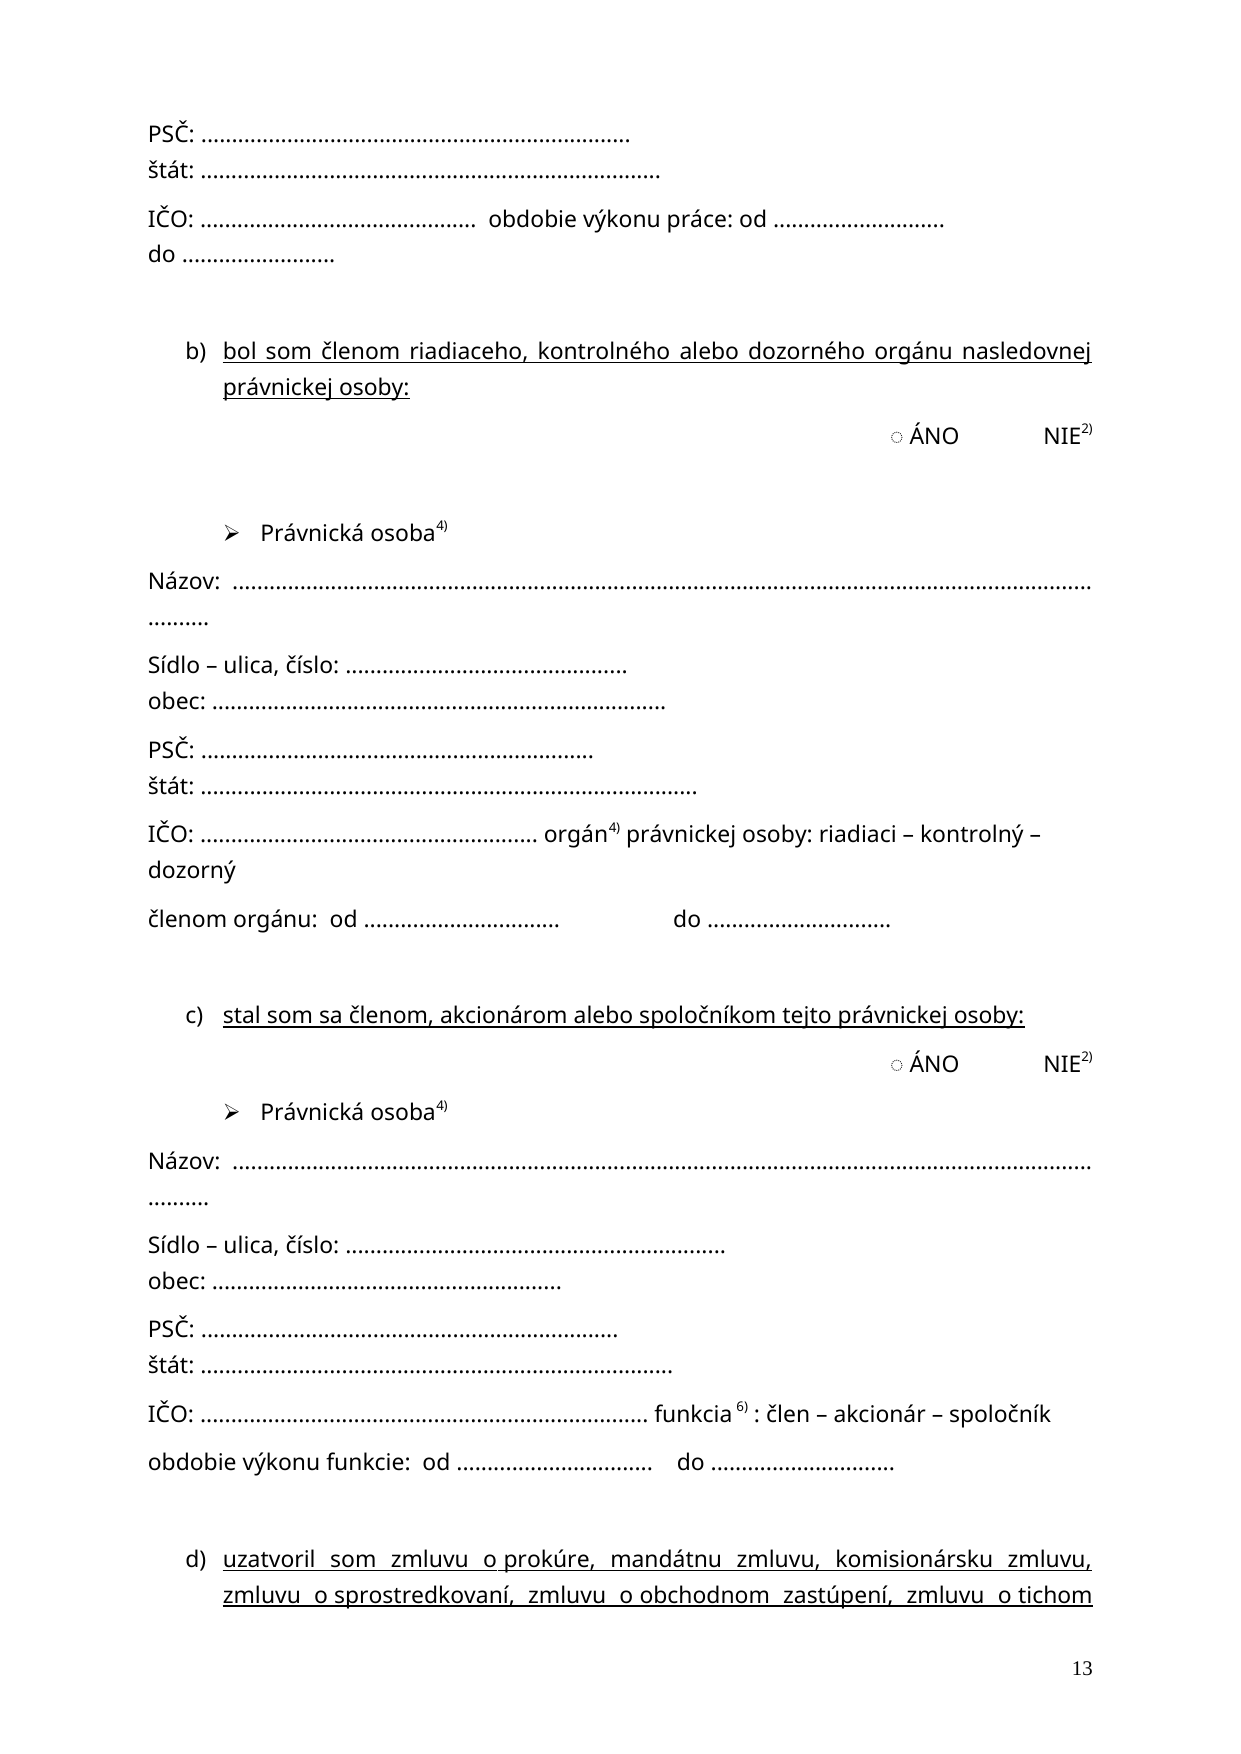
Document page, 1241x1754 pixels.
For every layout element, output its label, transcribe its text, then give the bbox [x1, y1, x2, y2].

text IČO: ............................................. obdobie výkonu práce: od ............................ do ......................... [148, 202, 1092, 270]
text 󠆬 ÁNO 󠆬 NIE2) [185, 1048, 1092, 1079]
list Právnická osoba4) [223, 1096, 1092, 1127]
text Sídlo – ulica, číslo: .............................................. obec: .......................................................................... [148, 649, 1092, 717]
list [185, 1543, 1092, 1610]
text Názov: ...................................................................................................................................................... [148, 1145, 1092, 1212]
text PSČ: ...................................................................... štát: ........................................................................... [148, 118, 1092, 185]
text Sídlo – ulica, číslo: .............................................................. obec: ......................................................... [148, 1229, 1092, 1296]
text PSČ: .................................................................... štát: ............................................................................. [148, 1313, 1092, 1381]
text IČO: ......................................................................... funkcia 6) : člen – akcionár – spoločník [148, 1398, 1092, 1429]
text členom orgánu: od ................................ do .............................. [148, 902, 1092, 934]
text PSČ: ................................................................ štát: ................................................................................. [148, 734, 1092, 801]
list bol som členom riadiaceho, kontrolného alebo dozorného orgánu nasledovnej právnickej osoby: [185, 335, 1092, 402]
text 󠆬 ÁNO 󠆬 NIE2) [185, 420, 1092, 451]
list Právnická osoba4) [223, 517, 1092, 548]
text IČO: ....................................................... orgán4) právnickej osoby: riadiaci – kontrolný – dozorný [148, 818, 1092, 885]
text Názov: ...................................................................................................................................................... [148, 565, 1092, 632]
text obdobie výkonu funkcie: od ................................ do .............................. [148, 1446, 1092, 1477]
list stal som sa členom, akcionárom alebo spoločníkom tejto právnickej osoby: [185, 999, 1092, 1031]
